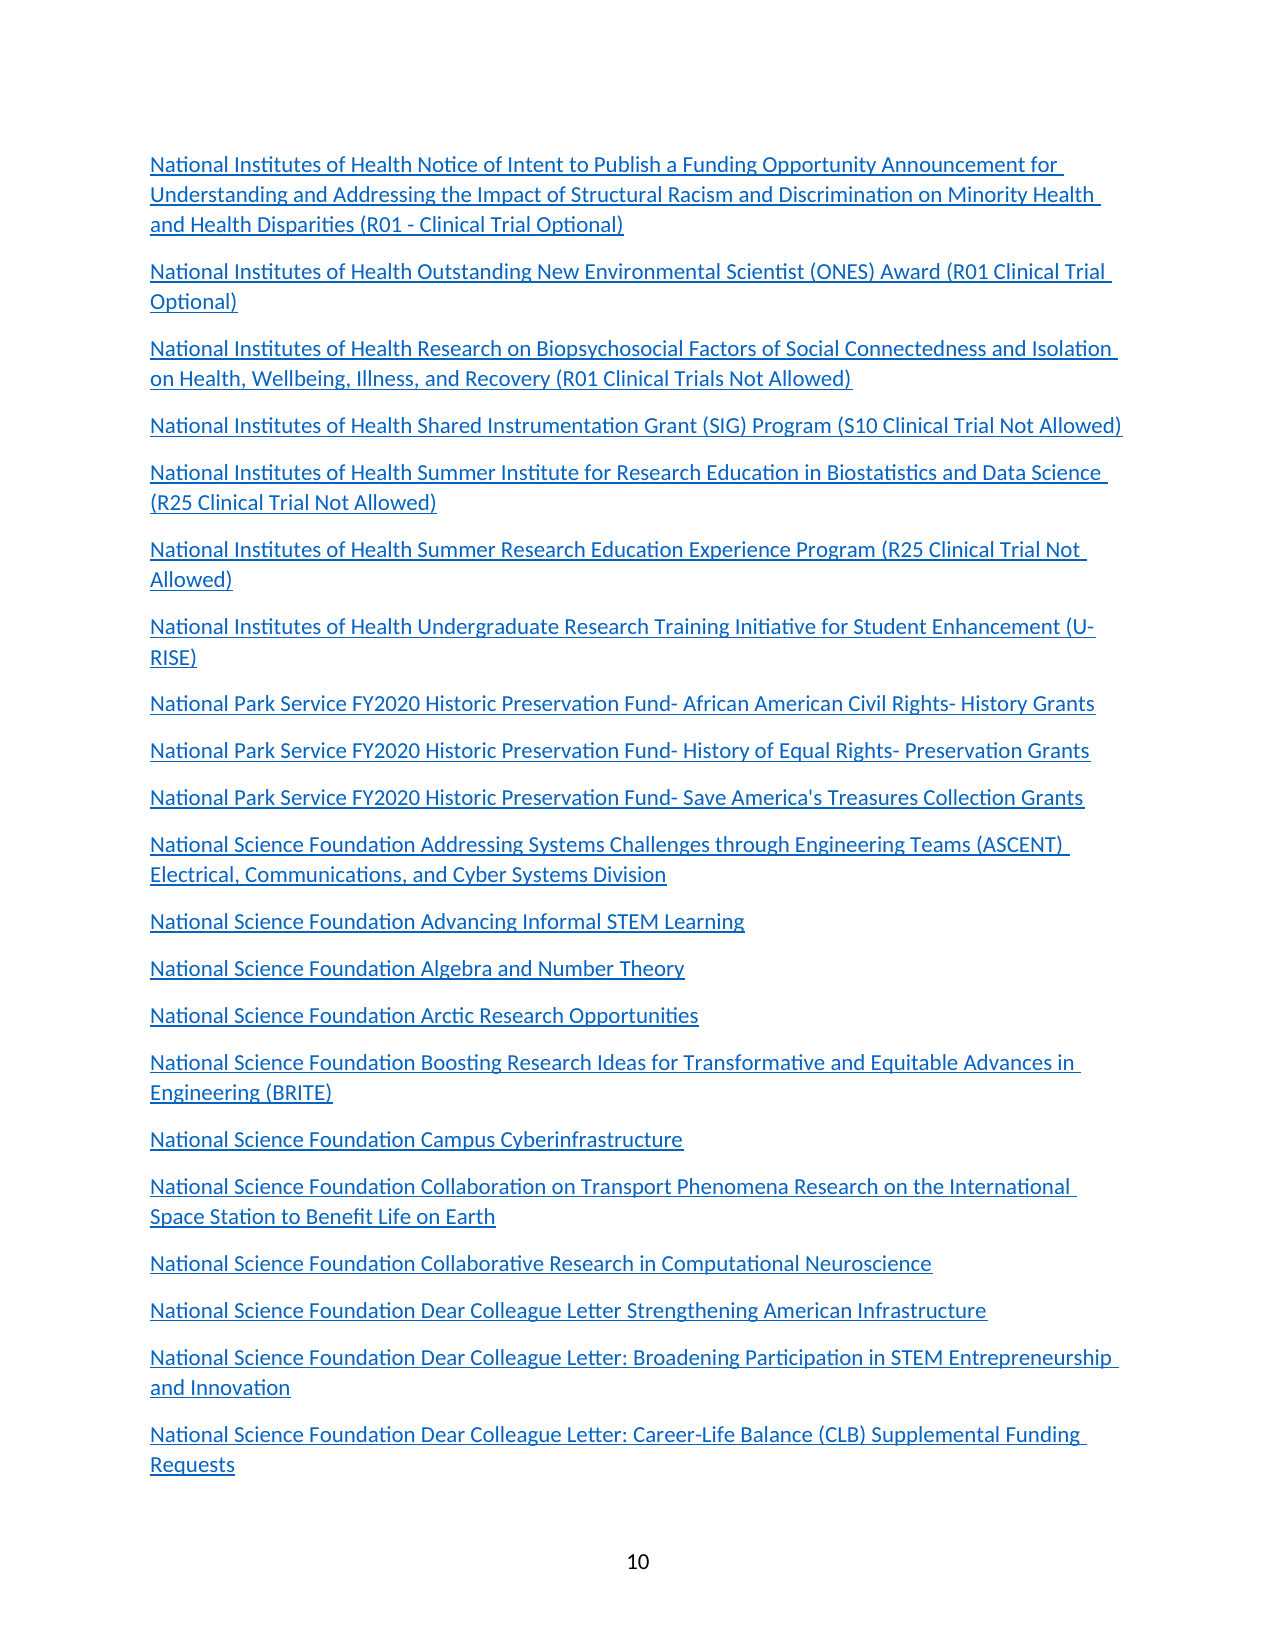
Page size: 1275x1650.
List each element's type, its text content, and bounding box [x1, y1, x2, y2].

text National Park Service FY2020 Historic Preservation Fund- Save America's Treasures Collection Grants [150, 783, 1125, 811]
text National Science Foundation Dear Colleague Letter: Broadening Participation in STEM Entrepreneurship and Innovation [150, 1343, 1125, 1401]
text National Science Foundation Dear Colleague Letter Strengthening American Infrastructure [150, 1296, 1125, 1324]
text National Park Service FY2020 Historic Preservation Fund- History of Equal Rights- Preservation Grants [150, 736, 1125, 764]
text National Science Foundation Arctic Research Opportunities [150, 1001, 1125, 1029]
text National Science Foundation Algebra and Number Theory [150, 954, 1125, 982]
text National Science Foundation Dear Colleague Letter: Career-Life Balance (CLB) Supplemental Funding Requests [150, 1420, 1125, 1478]
text National Institutes of Health Summer Institute for Research Education in Biostatistics and Data Science (R25 Clinical Trial Not Allowed) [150, 458, 1125, 517]
text National Science Foundation Advancing Informal STEM Learning [150, 907, 1125, 935]
text National Institutes of Health Research on Biopsychosocial Factors of Social Connectedness and Isolation on Health, Wellbeing, Illness, and Recovery (R01 Clinical Trials Not Allowed) [150, 334, 1125, 393]
text National Institutes of Health Summer Research Education Experience Program (R25 Clinical Trial Not Allowed) [150, 535, 1125, 594]
text National Science Foundation Collaborative Research in Computational Neuroscience [150, 1249, 1125, 1277]
text National Institutes of Health Notice of Intent to Publish a Funding Opportunity Announcement for Understanding and Addressing the Impact of Structural Racism and Discrimination on Minority Health and Health Disparities (R01 - Clinical Trial Optional) [150, 150, 1125, 238]
text National Park Service FY2020 Historic Preservation Fund- African American Civil Rights- History Grants [150, 689, 1125, 718]
text National Science Foundation Campus Cyberinfrastructure [150, 1125, 1125, 1153]
text National Science Foundation Collaboration on Transport Phenomena Research on the International Space Station to Benefit Life on Earth [150, 1172, 1125, 1230]
text National Institutes of Health Undergraduate Research Training Initiative for Student Enhancement (U-RISE) [150, 612, 1125, 671]
text National Institutes of Health Outstanding New Environmental Scientist (ONES) Award (R01 Clinical Trial Optional) [150, 257, 1125, 316]
text National Institutes of Health Shared Instrumentation Grant (SIG) Program (S10 Clinical Trial Not Allowed) [150, 411, 1125, 439]
text National Science Foundation Addressing Systems Challenges through Engineering Teams (ASCENT) Electrical, Communications, and Cyber Systems Division [150, 830, 1125, 888]
text National Science Foundation Boosting Research Ideas for Transformative and Equitable Advances in Engineering (BRITE) [150, 1048, 1125, 1106]
